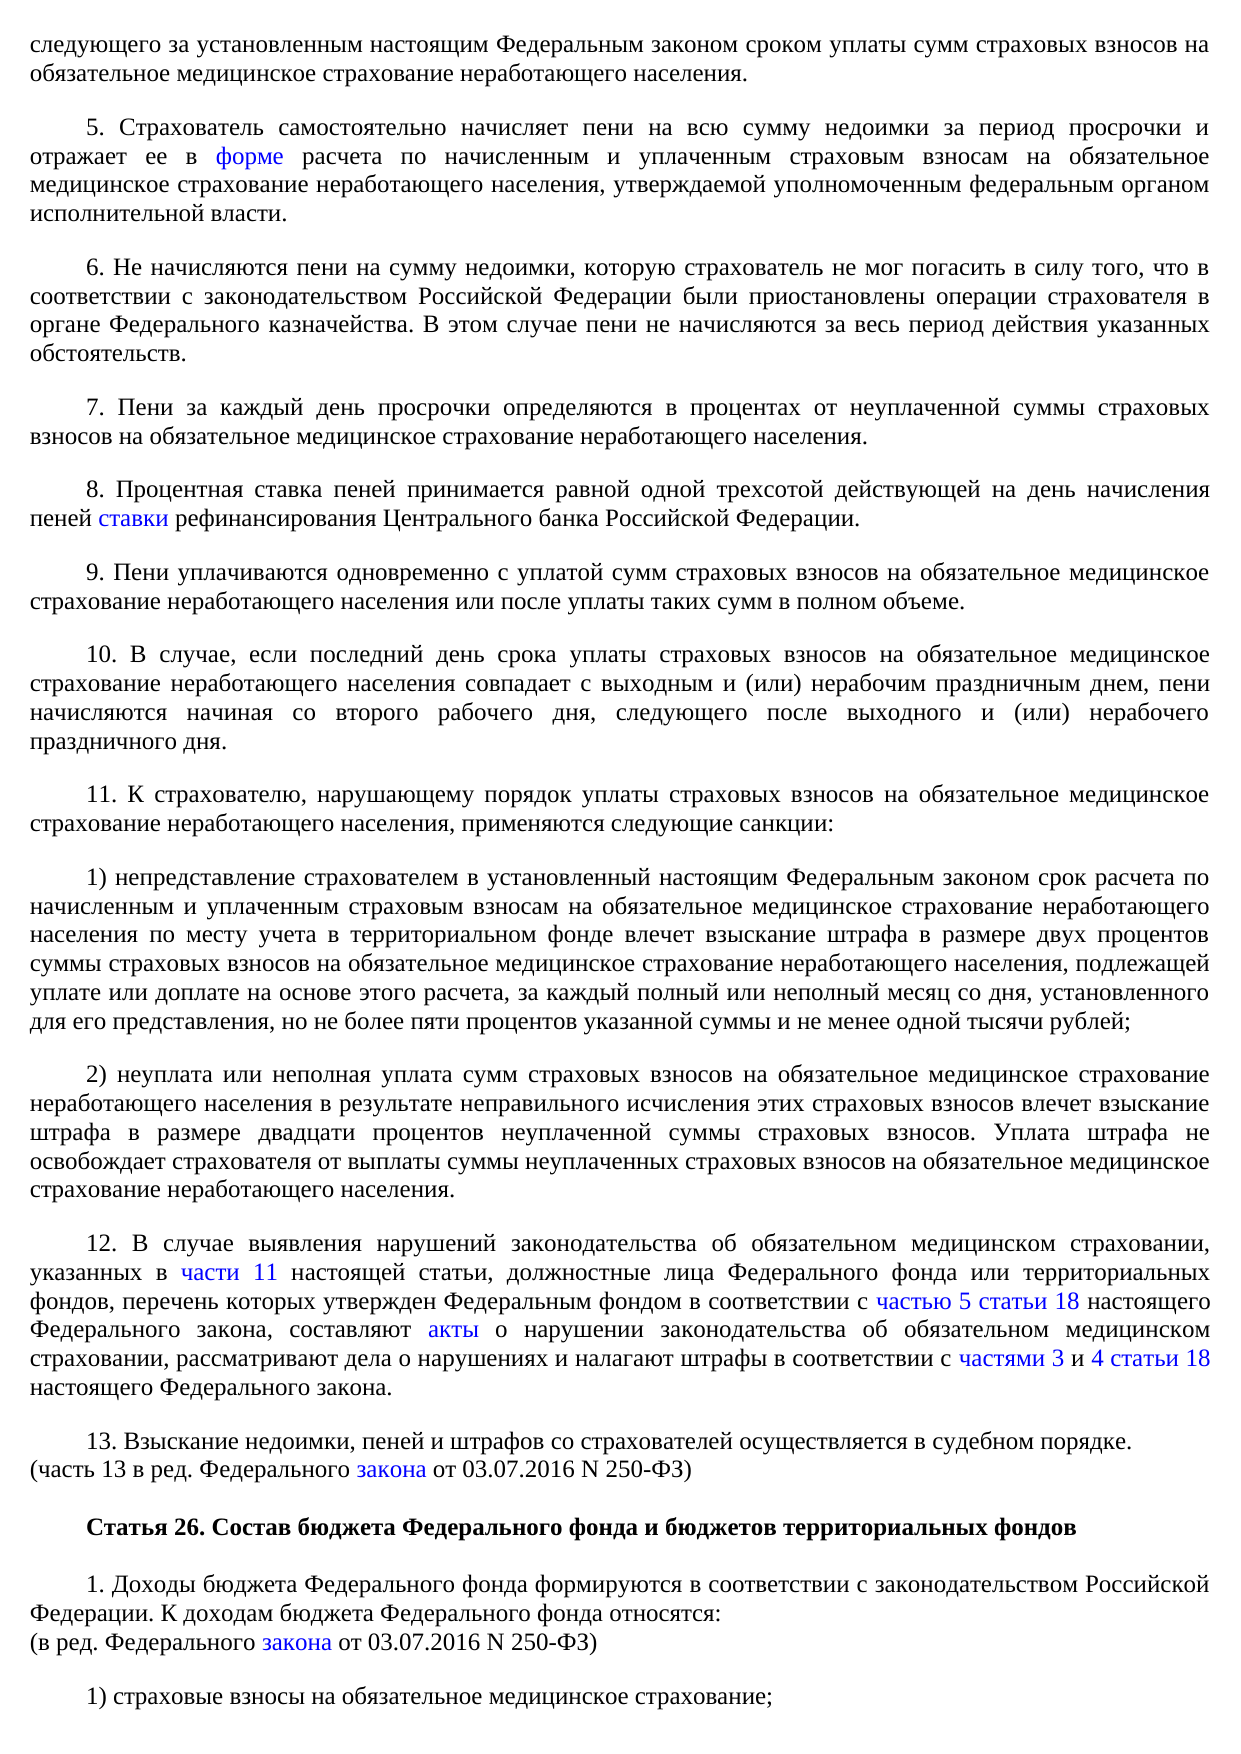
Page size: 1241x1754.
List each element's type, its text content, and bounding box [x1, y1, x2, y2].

text 8. Процентная ставка пеней принимается равной одной трехсотой действующей на день начисления пеней ставки рефинансирования Центрального банка Российской Федерации. [29, 474, 1211, 532]
text 2) неуплата или неполная уплата сумм страховых взносов на обязательное медицинское страхование неработающего населения в результате неправильного исчисления этих страховых взносов влечет взыскание штрафа в размере двадцати процентов неуплаченной суммы страховых взносов. Уплата штрафа не освобождает страхователя от выплаты суммы неуплаченных страховых взносов на обязательное медицинское страхование неработающего населения. [29, 1059, 1211, 1203]
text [29, 29, 1211, 87]
text 1) непредставление страхователем в установленный настоящим Федеральным законом срок расчета по начисленным и уплаченным страховым взносам на обязательное медицинское страхование неработающего населения по месту учета в территориальном фонде влечет взыскание штрафа в размере двух процентов суммы страховых взносов на обязательное медицинское страхование неработающего населения, подлежащей уплате или доплате на основе этого расчета, за каждый полный или неполный месяц со дня, установленного для его представления, но не более пяти процентов указанной суммы и не менее одной тысячи рублей; [29, 862, 1211, 1034]
text 11. К страхователю, нарушающему порядок уплаты страховых взносов на обязательное медицинское страхование неработающего населения, применяются следующие санкции: [29, 779, 1211, 837]
text 12. В случае выявления нарушений законодательства об обязательном медицинском страховании, указанных в части 11 настоящей статьи, должностные лица Федерального фонда или территориальных фондов, перечень которых утвержден Федеральным фондом в соответствии с частью 5 статьи 18 настоящего Федерального закона, составляют акты о нарушении законодательства об обязательном медицинском страховании, рассматривают дела о нарушениях и налагают штрафы в соответствии с частями 3 и 4 статьи 18 настоящего Федерального закона. [29, 1228, 1211, 1401]
text (часть 13 в ред. Федерального закона от 03.07.2016 N 250-ФЗ) [29, 1454, 1211, 1483]
text 6. Не начисляются пени на сумму недоимки, которую страхователь не мог погасить в силу того, что в соответствии с законодательством Российской Федерации были приостановлены операции страхователя в органе Федерального казначейства. В этом случае пени не начисляются за весь период действия указанных обстоятельств. [29, 252, 1211, 367]
text 1. Доходы бюджета Федерального фонда формируются в соответствии с законодательством Российской Федерации. К доходам бюджета Федерального фонда относятся: [29, 1569, 1211, 1627]
text 7. Пени за каждый день просрочки определяются в процентах от неуплаченной суммы страховых взносов на обязательное медицинское страхование неработающего населения. [29, 392, 1211, 449]
text 5. Страхователь самостоятельно начисляет пени на всю сумму недоимки за период просрочки и отражает ее в форме расчета по начисленным и уплаченным страховым взносам на обязательное медицинское страхование неработающего населения, утверждаемой уполномоченным федеральным органом исполнительной власти. [29, 112, 1211, 227]
text 1) страховые взносы на обязательное медицинское страхование; [29, 1681, 1211, 1709]
text 10. В случае, если последний день срока уплаты страховых взносов на обязательное медицинское страхование неработающего населения совпадает с выходным и (или) нерабочим праздничным днем, пени начисляются начиная со второго рабочего дня, следующего после выходного и (или) нерабочего праздничного дня. [29, 639, 1211, 754]
text (в ред. Федерального закона от 03.07.2016 N 250-ФЗ) [29, 1627, 1211, 1656]
text Статья 26. Состав бюджета Федерального фонда и бюджетов территориальных фондов [29, 1512, 1211, 1541]
text 13. Взыскание недоимки, пеней и штрафов со страхователей осуществляется в судебном порядке. [29, 1426, 1211, 1454]
text 9. Пени уплачиваются одновременно с уплатой сумм страховых взносов на обязательное медицинское страхование неработающего населения или после уплаты таких сумм в полном объеме. [29, 557, 1211, 614]
